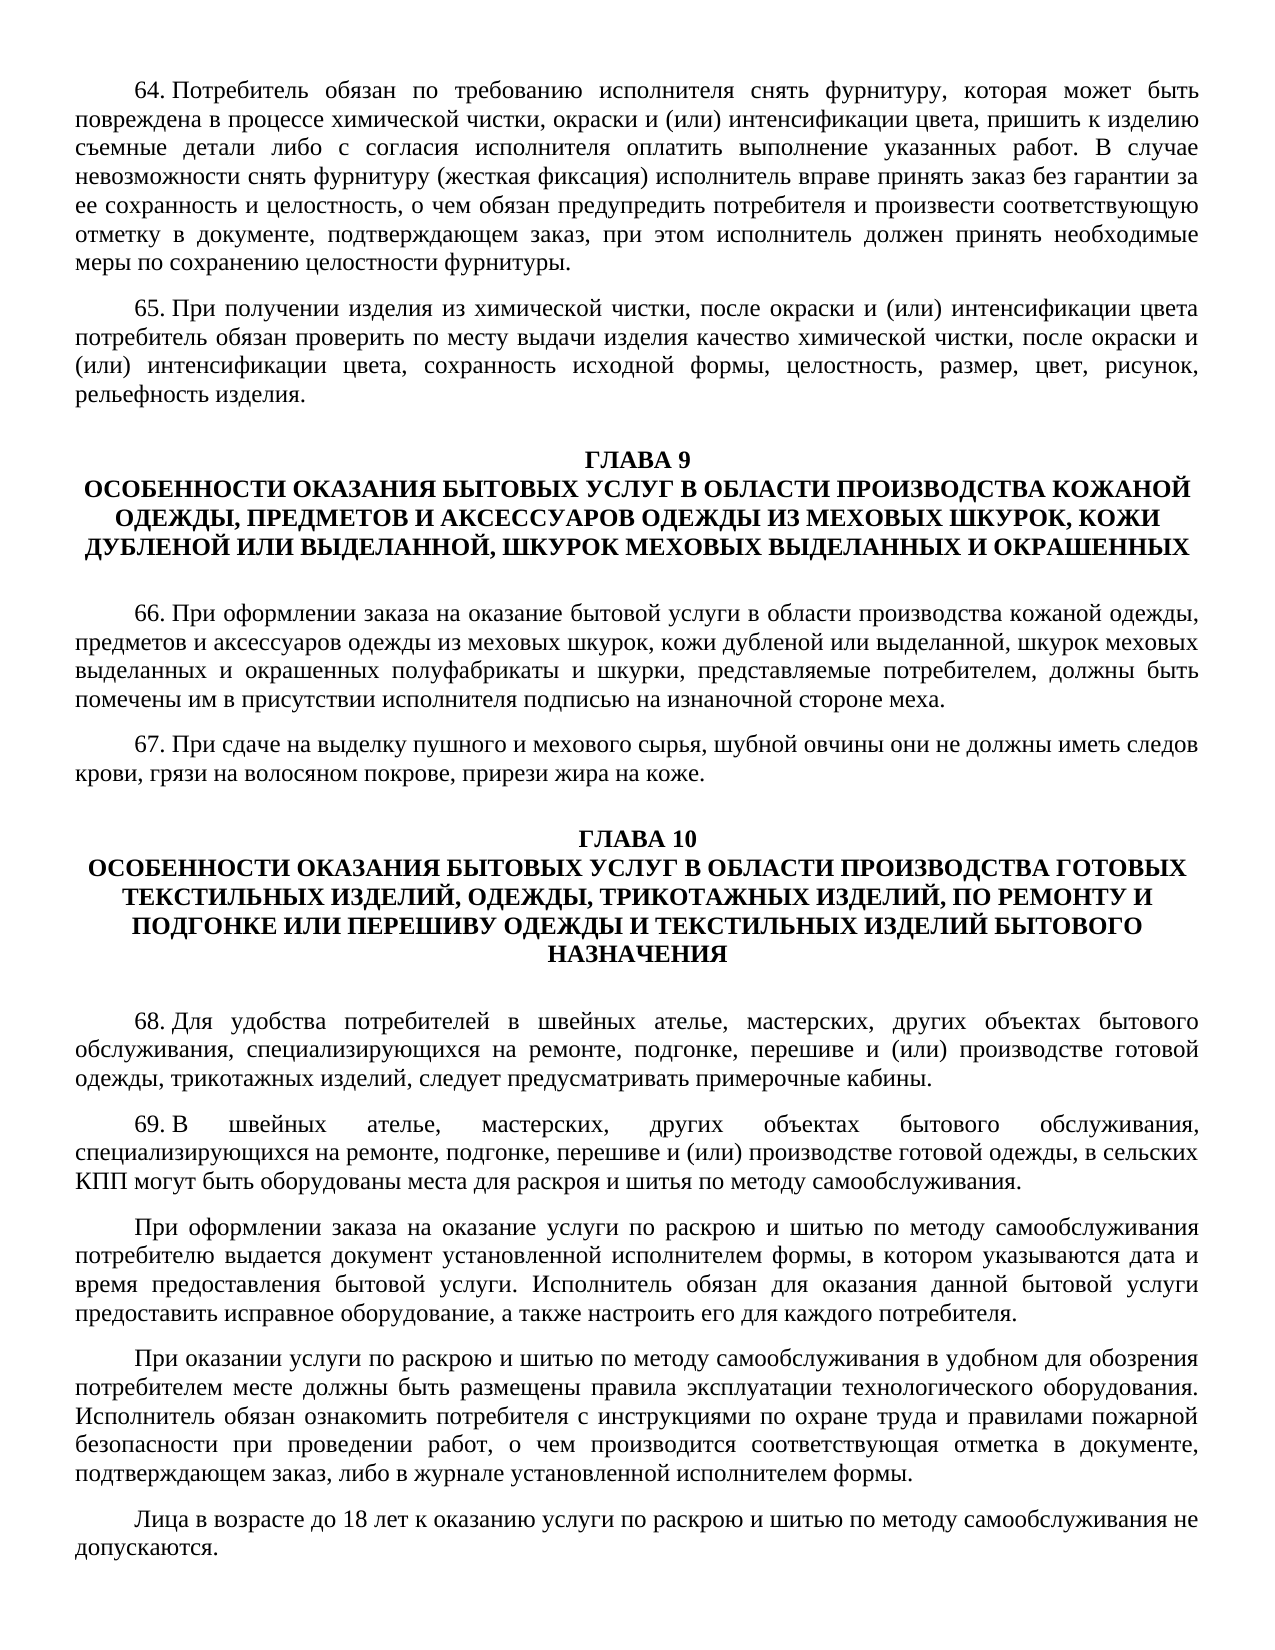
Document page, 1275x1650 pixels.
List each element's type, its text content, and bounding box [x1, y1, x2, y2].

text 69. В швейных ателье, мастерских, других объектах бытового обслуживания, специализирующихся на ремонте, подгонке, перешиве и (или) производстве готовой одежды, в сельских КПП могут быть оборудованы места для раскроя и шитья по методу самообслуживания. [75, 1109, 1200, 1195]
text 65. При получении изделия из химической чистки, после окраски и (или) интенсификации цвета потребитель обязан проверить по месту выдачи изделия качество химической чистки, после окраски и (или) интенсификации цвета, сохранность исходной формы, целостность, размер, цвет, рисунок, рельефность изделия. [75, 293, 1200, 408]
text ГЛАВА 10 ОСОБЕННОСТИ ОКАЗАНИЯ БЫТОВЫХ УСЛУГ В ОБЛАСТИ ПРОИЗВОДСТВА ГОТОВЫХ ТЕКСТИЛЬНЫХ ИЗДЕЛИЙ, ОДЕЖДЫ, ТРИКОТАЖНЫХ ИЗДЕЛИЙ, ПО РЕМОНТУ И ПОДГОНКЕ ИЛИ ПЕРЕШИВУ ОДЕЖДЫ И ТЕКСТИЛЬНЫХ ИЗДЕЛИЙ БЫТОВОГО НАЗНАЧЕНИЯ [75, 824, 1200, 968]
text ГЛАВА 9 ОСОБЕННОСТИ ОКАЗАНИЯ БЫТОВЫХ УСЛУГ В ОБЛАСТИ ПРОИЗВОДСТВА КОЖАНОЙ ОДЕЖДЫ, ПРЕДМЕТОВ И АКСЕССУАРОВ ОДЕЖДЫ ИЗ МЕХОВЫХ ШКУРОК, КОЖИ ДУБЛЕНОЙ ИЛИ ВЫДЕЛАННОЙ, ШКУРОК МЕХОВЫХ ВЫДЕЛАННЫХ И ОКРАШЕННЫХ [75, 445, 1200, 560]
text 66. При оформлении заказа на оказание бытовой услуги в области производства кожаной одежды, предметов и аксессуаров одежды из меховых шкурок, кожи дубленой или выделанной, шкурок меховых выделанных и окрашенных полуфабрикаты и шкурки, представляемые потребителем, должны быть помечены им в присутствии исполнителя подписью на изнаночной стороне меха. [75, 598, 1200, 713]
text При оформлении заказа на оказание услуги по раскрою и шитью по методу самообслуживания потребителю выдается документ установленной исполнителем формы, в котором указываются дата и время предоставления бытовой услуги. Исполнитель обязан для оказания данной бытовой услуги предоставить исправное оборудование, а также настроить его для каждого потребителя. [75, 1212, 1200, 1327]
text Лица в возрасте до 18 лет к оказанию услуги по раскрою и шитью по методу самообслуживания не допускаются. [75, 1504, 1200, 1561]
text 67. При сдаче на выделку пушного и мехового сырья, шубной овчины они не должны иметь следов крови, грязи на волосяном покрове, прирези жира на коже. [75, 729, 1200, 787]
text 68. Для удобства потребителей в швейных ателье, мастерских, других объектах бытового обслуживания, специализирующихся на ремонте, подгонке, перешиве и (или) производстве готовой одежды, трикотажных изделий, следует предусматривать примерочные кабины. [75, 1006, 1200, 1092]
text При оказании услуги по раскрою и шитью по методу самообслуживания в удобном для обозрения потребителем месте должны быть размещены правила эксплуатации технологического оборудования. Исполнитель обязан ознакомить потребителя с инструкциями по охране труда и правилами пожарной безопасности при проведении работ, о чем производится соответствующая отметка в документе, подтверждающем заказ, либо в журнале установленной исполнителем формы. [75, 1343, 1200, 1487]
text 64. Потребитель обязан по требованию исполнителя снять фурнитуру, которая может быть повреждена в процессе химической чистки, окраски и (или) интенсификации цвета, пришить к изделию съемные детали либо с согласия исполнителя оплатить выполнение указанных работ. В случае невозможности снять фурнитуру (жесткая фиксация) исполнитель вправе принять заказ без гарантии за ее сохранность и целостность, о чем обязан предупредить потребителя и произвести соответствующую отметку в документе, подтверждающем заказ, при этом исполнитель должен принять необходимые меры по сохранению целостности фурнитуры. [75, 75, 1200, 276]
